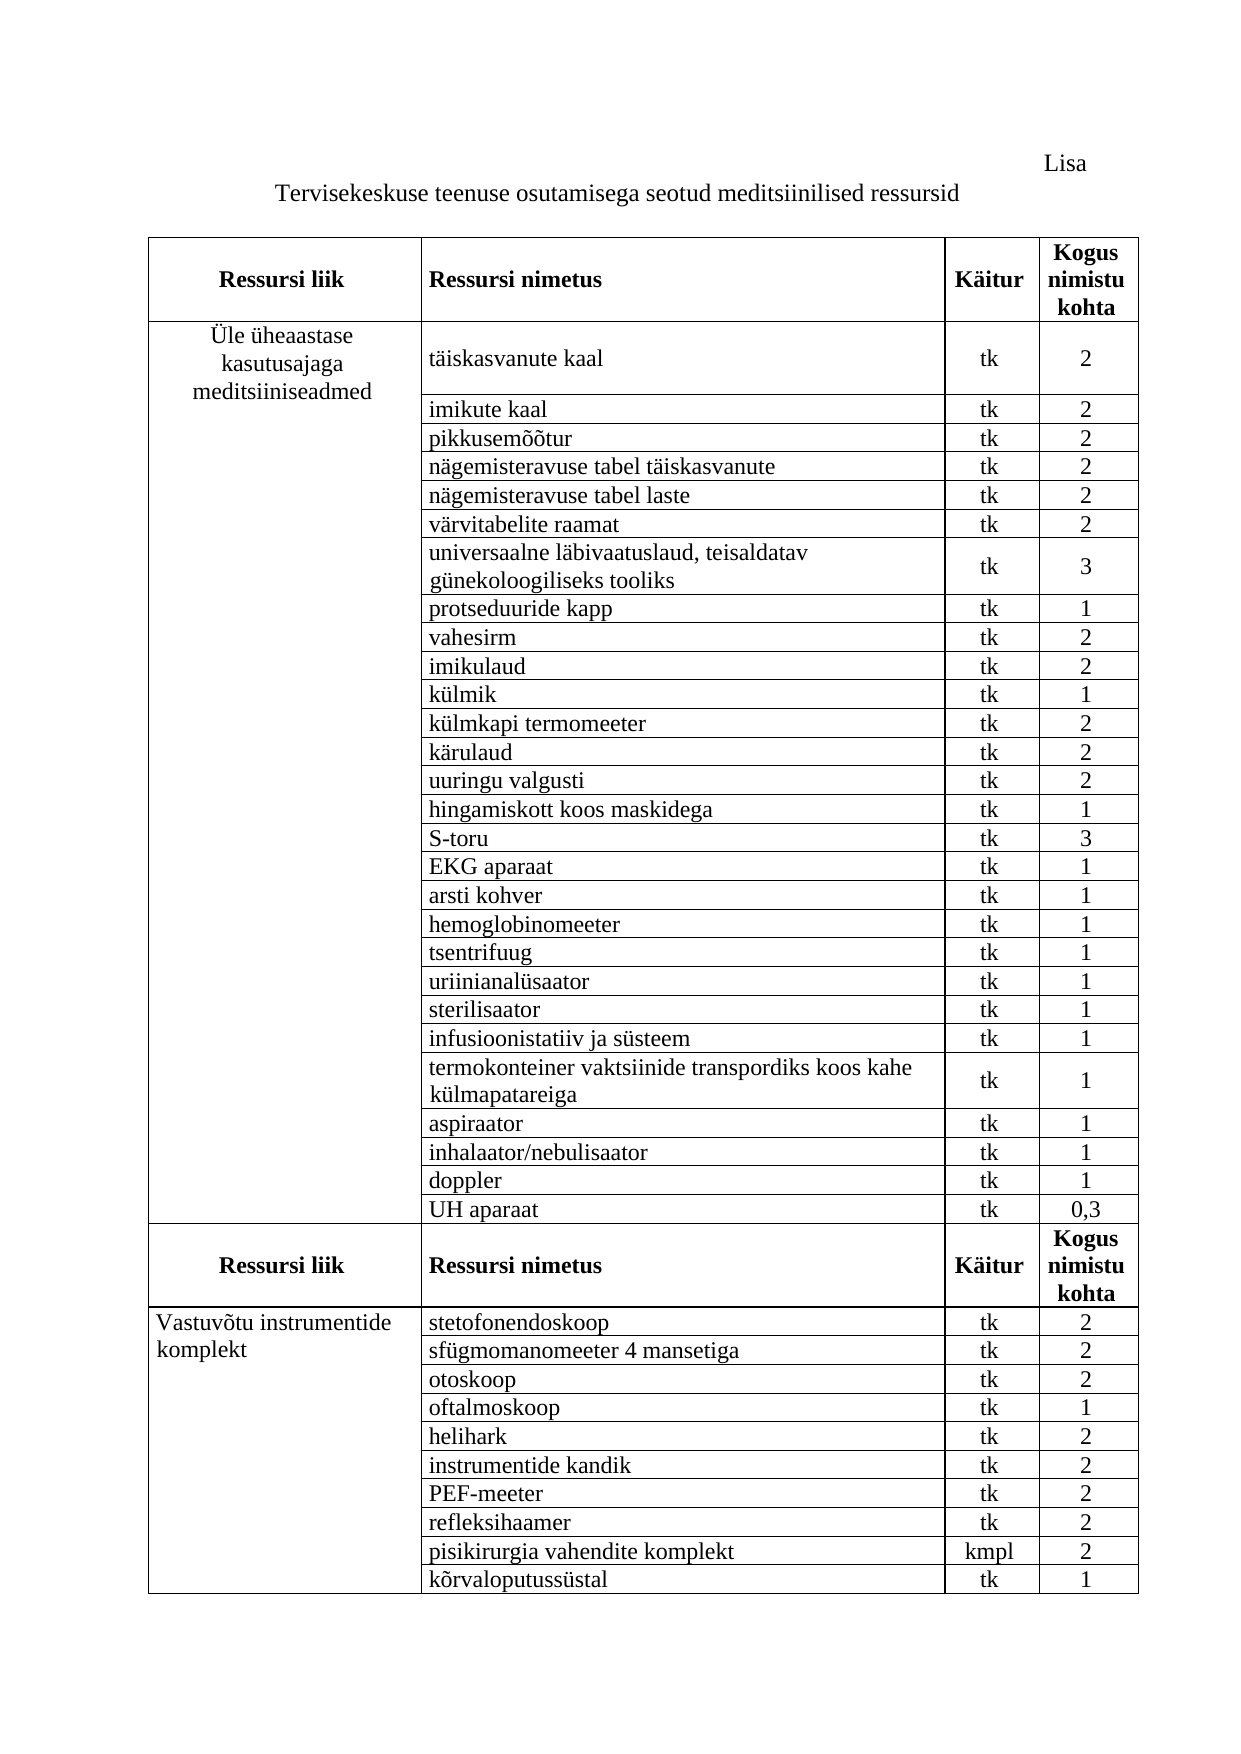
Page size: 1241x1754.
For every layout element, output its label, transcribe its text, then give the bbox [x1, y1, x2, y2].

table_cell täiskasvanute kaal [422, 322, 944, 394]
table_cell instrumentide kandik [422, 1451, 944, 1478]
table_cell tk [946, 1422, 1039, 1450]
table_cell 2 [1040, 1508, 1138, 1536]
table_cell tk [946, 1053, 1039, 1108]
table_cell 2 [1040, 395, 1138, 423]
table_cell arsti kohver [422, 881, 944, 908]
table_cell uriinianalüsaator [422, 967, 944, 994]
table_cell 1 [1040, 881, 1138, 908]
table_cell tk [946, 910, 1039, 937]
table_cell külmik [422, 680, 944, 708]
table_cell 1 [1040, 1166, 1138, 1194]
table_cell 2 [1040, 1336, 1138, 1364]
text Lisa [148, 148, 1087, 176]
table_cell 2 [1040, 452, 1138, 480]
table_cell sfügmomanomeeter 4 mansetiga [422, 1336, 944, 1364]
table_cell 2 [1040, 1537, 1138, 1564]
table_cell 2 [1040, 766, 1138, 794]
table_cell 1 [1040, 938, 1138, 966]
table_cell 2 [1040, 1422, 1138, 1450]
table_cell Käitur [946, 1224, 1039, 1306]
table_cell 1 [1040, 1024, 1138, 1052]
table_cell tk [946, 1451, 1039, 1478]
table_cell tk [946, 623, 1039, 651]
table_cell tk [946, 852, 1039, 880]
table_cell tk [946, 424, 1039, 451]
table_cell pikkusemõõtur [422, 424, 944, 451]
table_cell värvitabelite raamat [422, 510, 944, 537]
table_cell tk [946, 538, 1039, 593]
table_cell doppler [422, 1166, 944, 1194]
table_header Käitur [946, 238, 1039, 321]
table_cell imikute kaal [422, 395, 944, 423]
table_cell tk [946, 680, 1039, 708]
table_cell tk [946, 510, 1039, 537]
table_cell stetofonendoskoop [422, 1308, 944, 1335]
table_cell 1 [1040, 967, 1138, 994]
table_cell nägemisteravuse tabel laste [422, 481, 944, 508]
table_cell tk [946, 709, 1039, 737]
table_cell tk [946, 1195, 1039, 1223]
table_header Kogus nimistu kohta [1040, 238, 1138, 321]
table_cell 1 [1040, 795, 1138, 823]
table_cell infusioonistatiiv ja süsteem [422, 1024, 944, 1052]
table_cell tk [946, 824, 1039, 851]
table_cell otoskoop [422, 1365, 944, 1392]
table_cell nägemisteravuse tabel täiskasvanute [422, 452, 944, 480]
table_cell tk [946, 1479, 1039, 1507]
table_cell 2 [1040, 322, 1138, 394]
table_cell tk [946, 1024, 1039, 1052]
table_cell oftalmoskoop [422, 1394, 944, 1421]
table_cell tk [946, 1138, 1039, 1165]
table_cell 1 [1040, 996, 1138, 1023]
table_cell tk [946, 1508, 1039, 1536]
table_cell tk [946, 322, 1039, 394]
table_cell 1 [1040, 680, 1138, 708]
table_cell külmkapi termomeeter [422, 709, 944, 737]
table_cell 3 [1040, 824, 1138, 851]
table_cell tk [946, 481, 1039, 508]
table_cell UH aparaat [422, 1195, 944, 1223]
table_cell tk [946, 652, 1039, 679]
table_cell 1 [1040, 852, 1138, 880]
table_cell tk [946, 452, 1039, 480]
table_cell tk [946, 1394, 1039, 1421]
table_cell 2 [1040, 738, 1138, 765]
table_cell 2 [1040, 1479, 1138, 1507]
table_cell 2 [1040, 623, 1138, 651]
table_cell 1 [1040, 1565, 1138, 1593]
table_cell EKG aparaat [422, 852, 944, 880]
table_cell 1 [1040, 1053, 1138, 1108]
table_cell 2 [1040, 424, 1138, 451]
table_cell 1 [1040, 1109, 1138, 1137]
table_cell 1 [1040, 1138, 1138, 1165]
table_cell uuringu valgusti [422, 766, 944, 794]
table_cell Ressursi liik [149, 1224, 421, 1306]
table_cell tk [946, 1308, 1039, 1335]
table_cell tk [946, 1365, 1039, 1392]
table_cell universaalne läbivaatuslaud, teisaldatav günekoloogiliseks tooliks [422, 538, 944, 593]
table_cell sterilisaator [422, 996, 944, 1023]
table_cell aspiraator [422, 1109, 944, 1137]
table_cell vahesirm [422, 623, 944, 651]
table_cell 1 [1040, 910, 1138, 937]
table_cell 3 [1040, 538, 1138, 593]
table_cell tk [946, 795, 1039, 823]
table_cell hingamiskott koos maskidega [422, 795, 944, 823]
table_cell 2 [1040, 481, 1138, 508]
table_cell kõrvaloputussüstal [422, 1565, 944, 1593]
table_cell Vastuvõtu instrumentide komplekt [149, 1308, 421, 1593]
table_cell Üle üheaastase kasutusajaga meditsiiniseadmed [149, 322, 421, 1223]
table_cell kmpl [946, 1537, 1039, 1564]
text Tervisekeskuse teenuse osutamisega seotud meditsiinilised ressursid [148, 178, 1087, 206]
table_cell termokonteiner vaktsiinide transpordiks koos kahe külmapatareiga [422, 1053, 944, 1108]
table_cell tk [946, 738, 1039, 765]
table_cell 0,3 [1040, 1195, 1138, 1223]
table_cell 2 [1040, 652, 1138, 679]
table_cell tk [946, 1336, 1039, 1364]
table_cell 1 [1040, 1394, 1138, 1421]
table_cell 2 [1040, 510, 1138, 537]
table_cell 2 [1040, 1365, 1138, 1392]
table_cell imikulaud [422, 652, 944, 679]
table_cell tk [946, 967, 1039, 994]
table_cell tk [946, 1166, 1039, 1194]
table_cell tk [946, 1109, 1039, 1137]
table_header Ressursi nimetus [422, 238, 944, 321]
table_cell inhalaator/nebulisaator [422, 1138, 944, 1165]
table_cell tk [946, 1565, 1039, 1593]
table_cell protseduuride kapp [422, 595, 944, 622]
table_cell hemoglobinomeeter [422, 910, 944, 937]
table_cell helihark [422, 1422, 944, 1450]
table_cell 2 [1040, 709, 1138, 737]
table_cell S-toru [422, 824, 944, 851]
table_cell Ressursi nimetus [422, 1224, 944, 1306]
table_cell tk [946, 881, 1039, 908]
table_cell tsentrifuug [422, 938, 944, 966]
table_cell 2 [1040, 1308, 1138, 1335]
table_cell PEF-meeter [422, 1479, 944, 1507]
table_cell pisikirurgia vahendite komplekt [422, 1537, 944, 1564]
table_cell tk [946, 766, 1039, 794]
table_cell 1 [1040, 595, 1138, 622]
table_cell refleksihaamer [422, 1508, 944, 1536]
table_cell Kogus nimistu kohta [1040, 1224, 1138, 1306]
table_cell tk [946, 395, 1039, 423]
table_cell tk [946, 938, 1039, 966]
table_cell tk [946, 996, 1039, 1023]
table_cell tk [946, 595, 1039, 622]
table_cell 2 [1040, 1451, 1138, 1478]
table_cell kärulaud [422, 738, 944, 765]
table_header Ressursi liik [149, 238, 421, 321]
